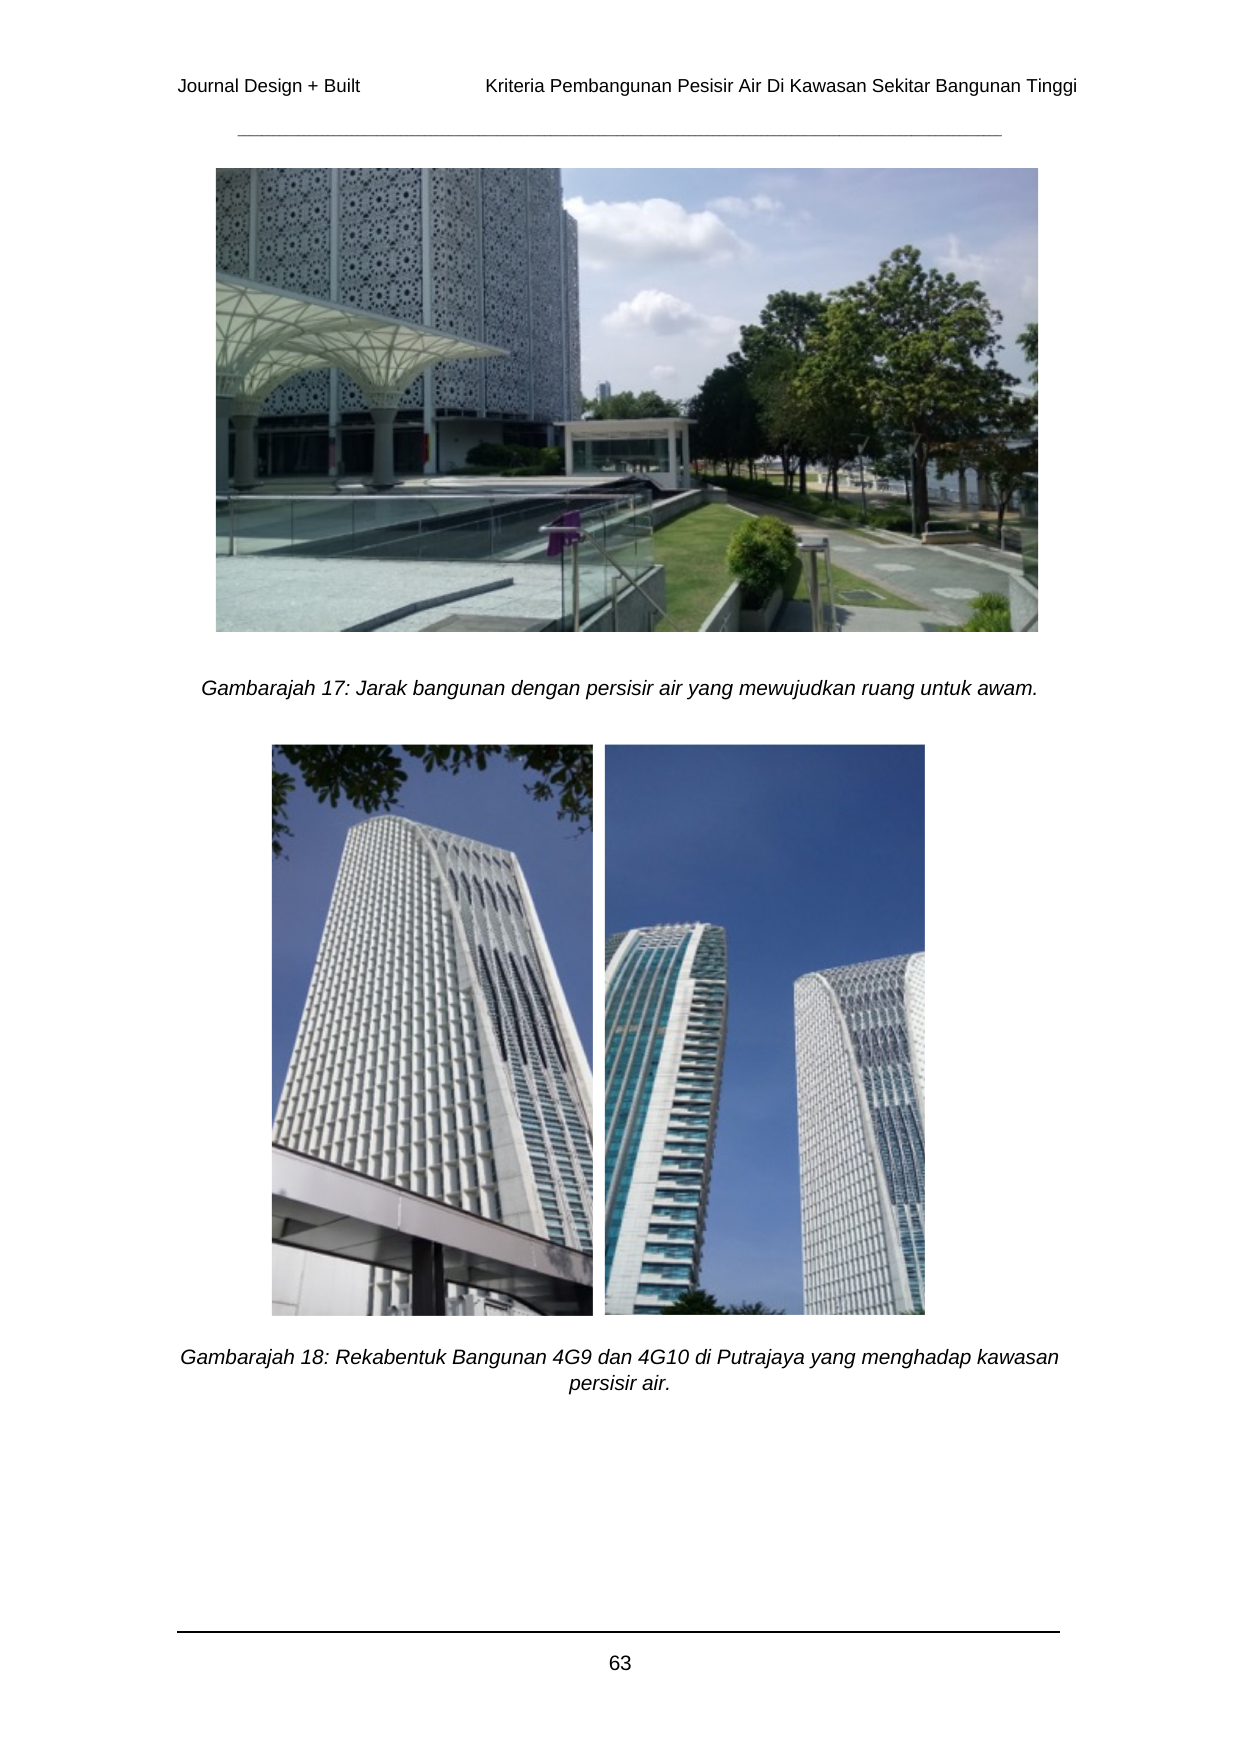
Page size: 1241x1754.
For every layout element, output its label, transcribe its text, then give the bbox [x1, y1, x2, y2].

picture [272, 745, 593, 1316]
picture [605, 745, 925, 1315]
text Gambarajah 17: Jarak bangunan dengan persisir air yang mewujudkan ruang untuk awam. [177, 676, 1063, 700]
picture [215, 168, 1039, 632]
